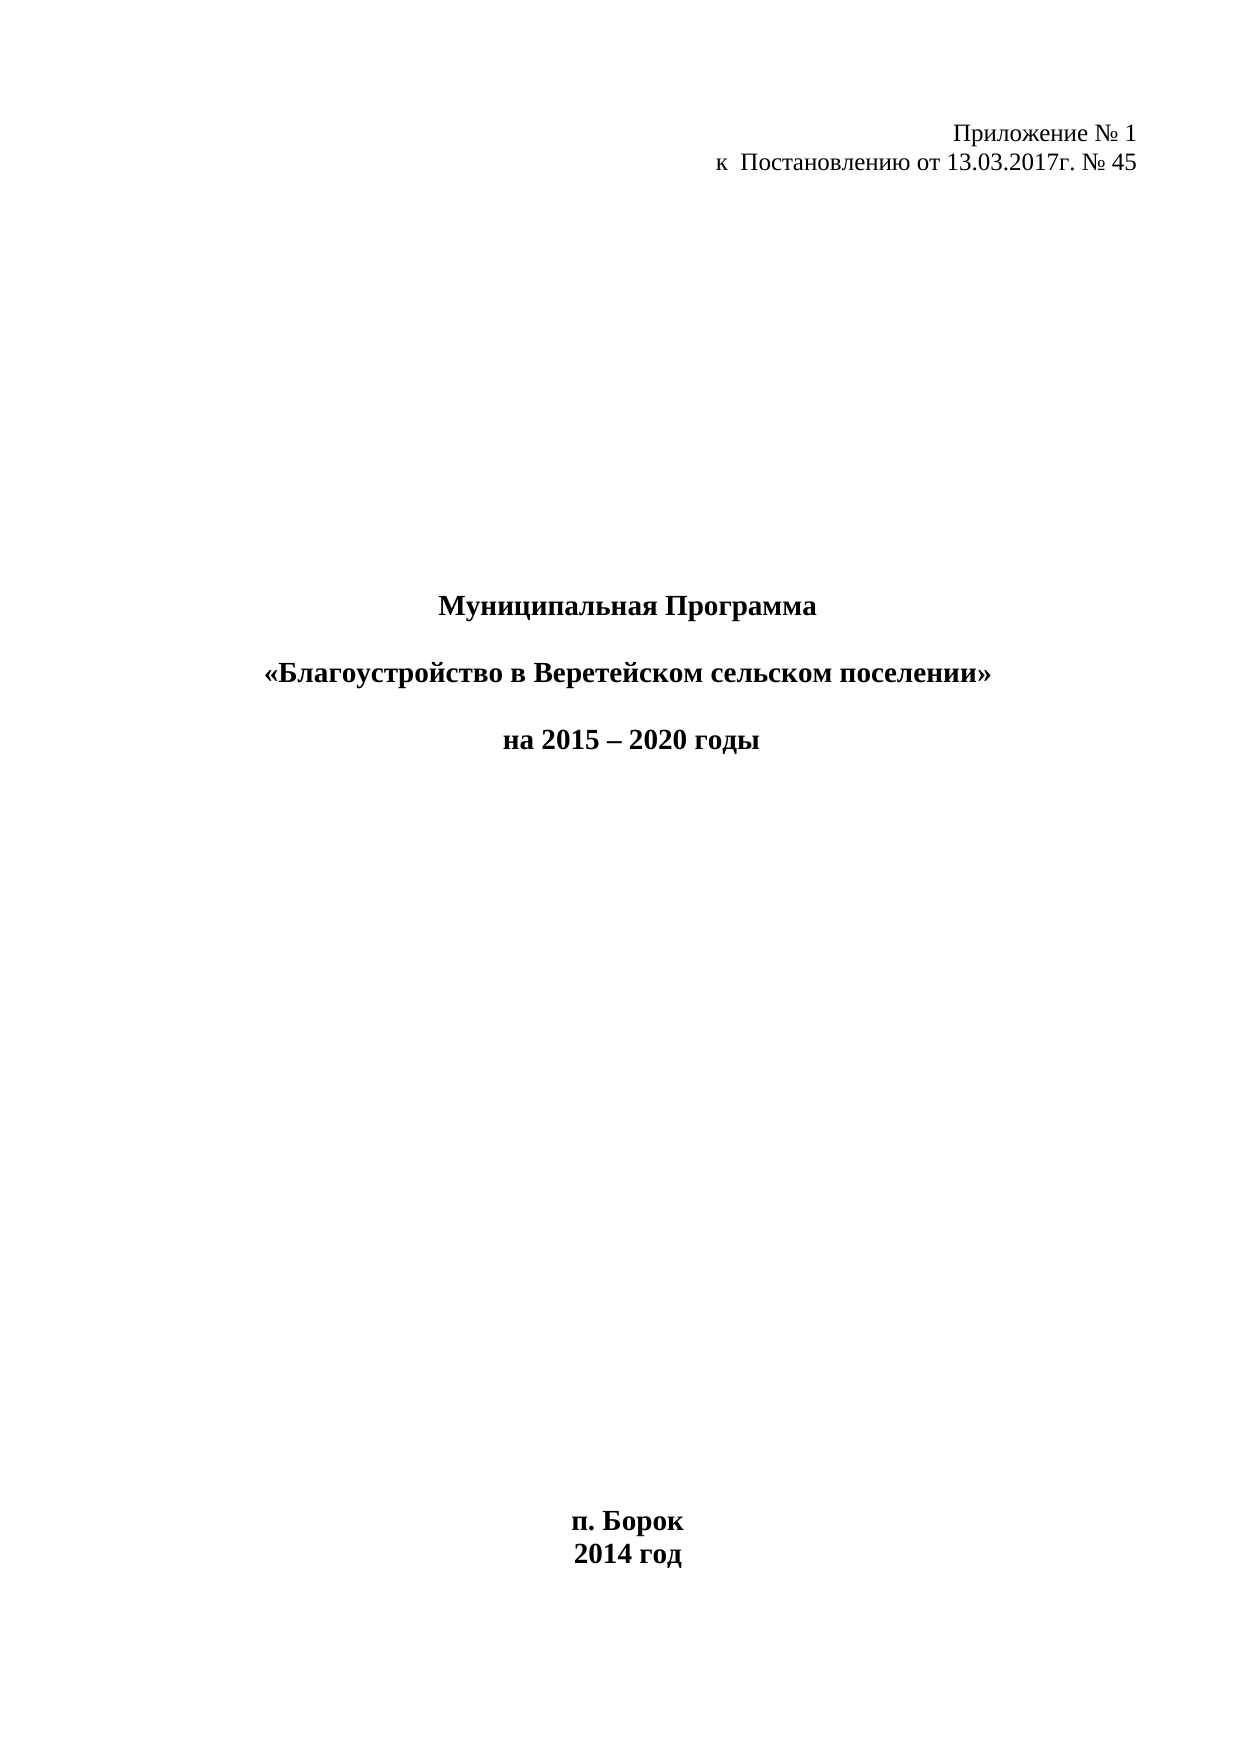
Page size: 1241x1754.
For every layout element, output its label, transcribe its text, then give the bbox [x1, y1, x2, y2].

title п. Борок [118, 1503, 1137, 1537]
text к Постановлению от 13.03.2017г. № 45 [118, 147, 1137, 176]
text Приложение № 1 [118, 118, 1137, 147]
title на 2015 – 2020 годы [118, 722, 1137, 755]
text «Благоустройство в Веретейском сельском поселении» [118, 655, 1137, 688]
title Муниципальная Программа [118, 588, 1137, 621]
title 2014 год [118, 1537, 1137, 1570]
